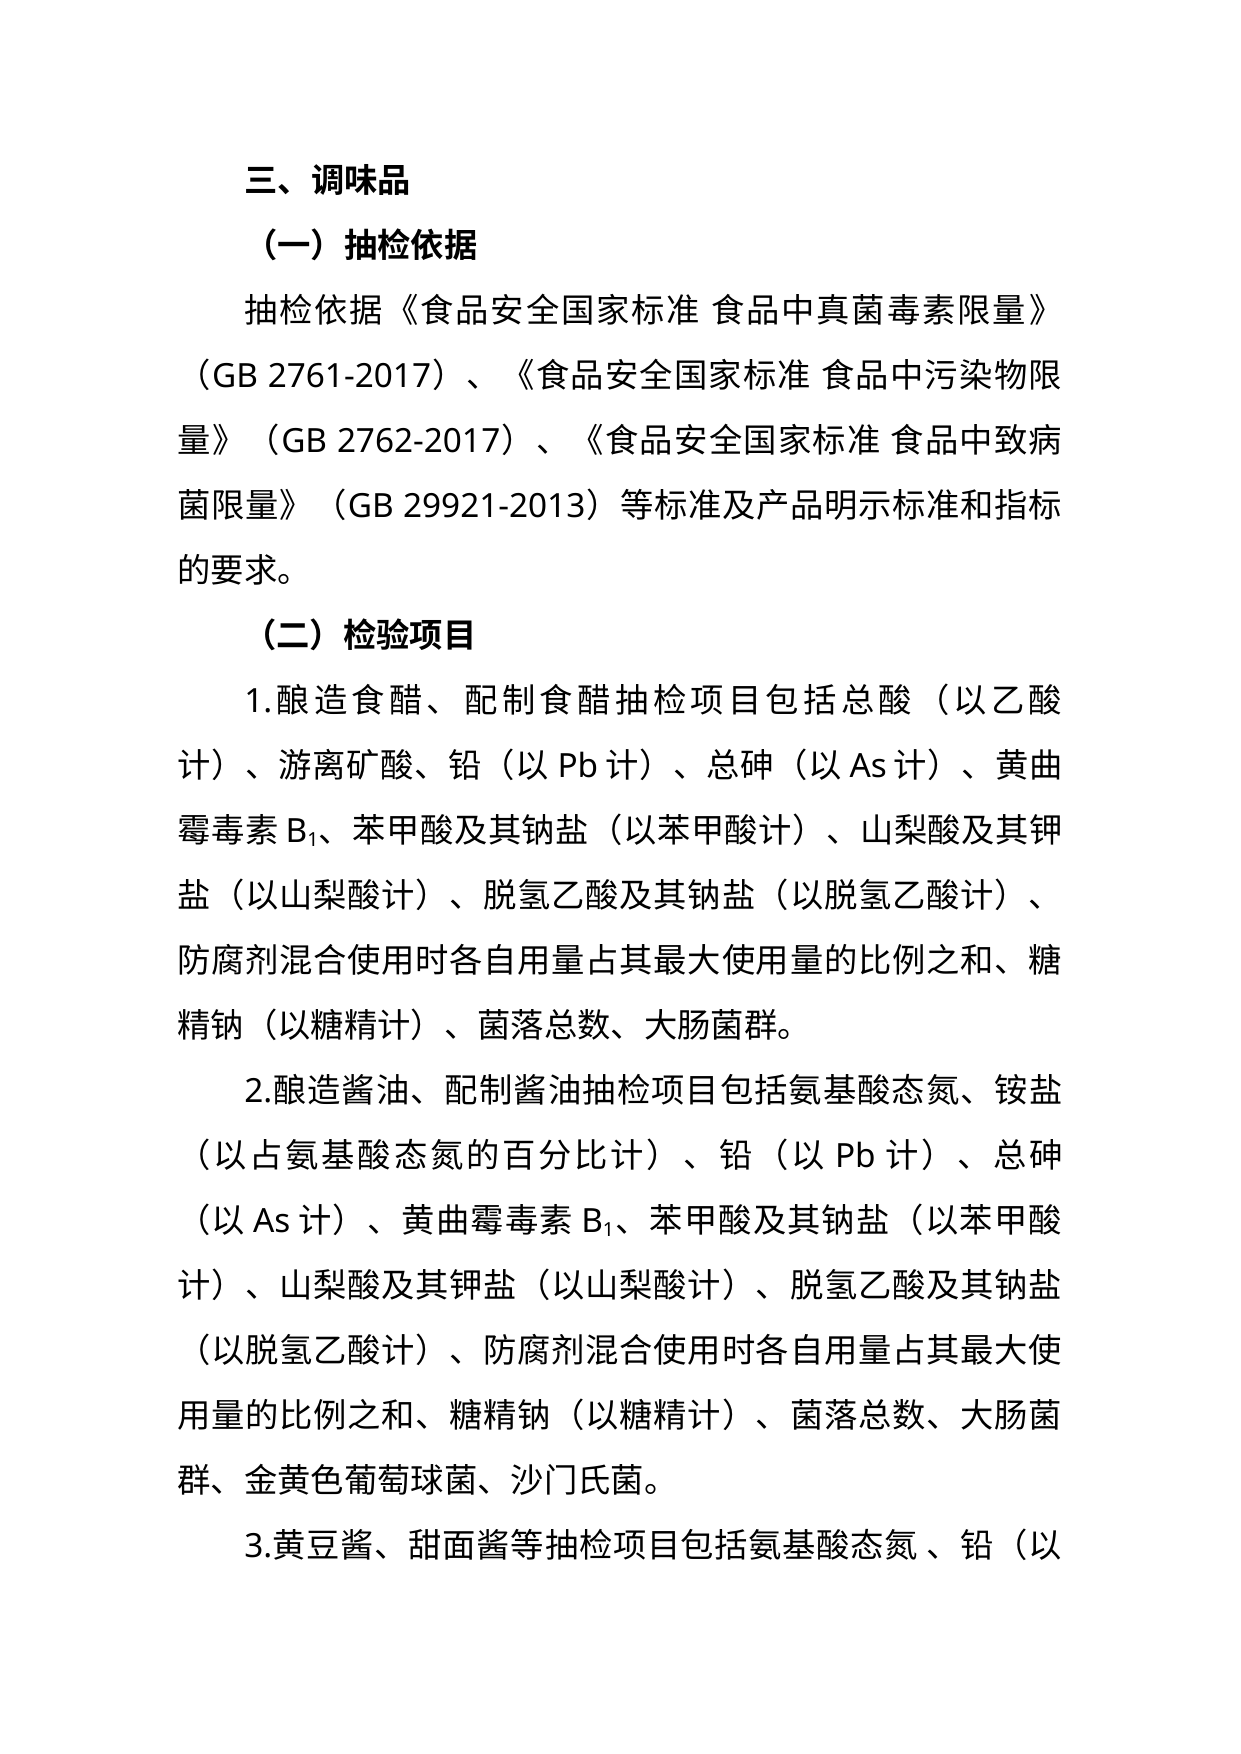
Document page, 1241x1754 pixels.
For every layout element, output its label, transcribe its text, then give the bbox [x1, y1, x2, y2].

text 2.酿造酱油、配制酱油抽检项目包括氨基酸态氮、铵盐（以占氨基酸态氮的百分比计）、铅（以Pb计）、总砷（以As计）、黄曲霉毒素B1、苯甲酸及其钠盐（以苯甲酸计）、山梨酸及其钾盐（以山梨酸计）、脱氢乙酸及其钠盐（以脱氢乙酸计）、防腐剂混合使用时各自用量占其最大使用量的比例之和、糖精钠（以糖精计）、菌落总数、大肠菌群、金黄色葡萄球菌、沙门氏菌。 [177, 1056, 1063, 1511]
text （二）检验项目 [177, 601, 1063, 666]
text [177, 1511, 1063, 1576]
text 抽检依据《食品安全国家标准 食品中真菌毒素限量》（GB 2761-2017）、《食品安全国家标准 食品中污染物限量》（GB 2762-2017）、《食品安全国家标准 食品中致病菌限量》（GB 29921-2013）等标准及产品明示标准和指标的要求。 [177, 276, 1063, 601]
text （一）抽检依据 [177, 211, 1063, 276]
text 三、调味品 [177, 146, 1063, 211]
text 1.酿造食醋、配制食醋抽检项目包括总酸（以乙酸计）、游离矿酸、铅（以Pb计）、总砷（以As计）、黄曲霉毒素B1、苯甲酸及其钠盐（以苯甲酸计）、山梨酸及其钾盐（以山梨酸计）、脱氢乙酸及其钠盐（以脱氢乙酸计）、防腐剂混合使用时各自用量占其最大使用量的比例之和、糖精钠（以糖精计）、菌落总数、大肠菌群。 [177, 666, 1063, 1056]
